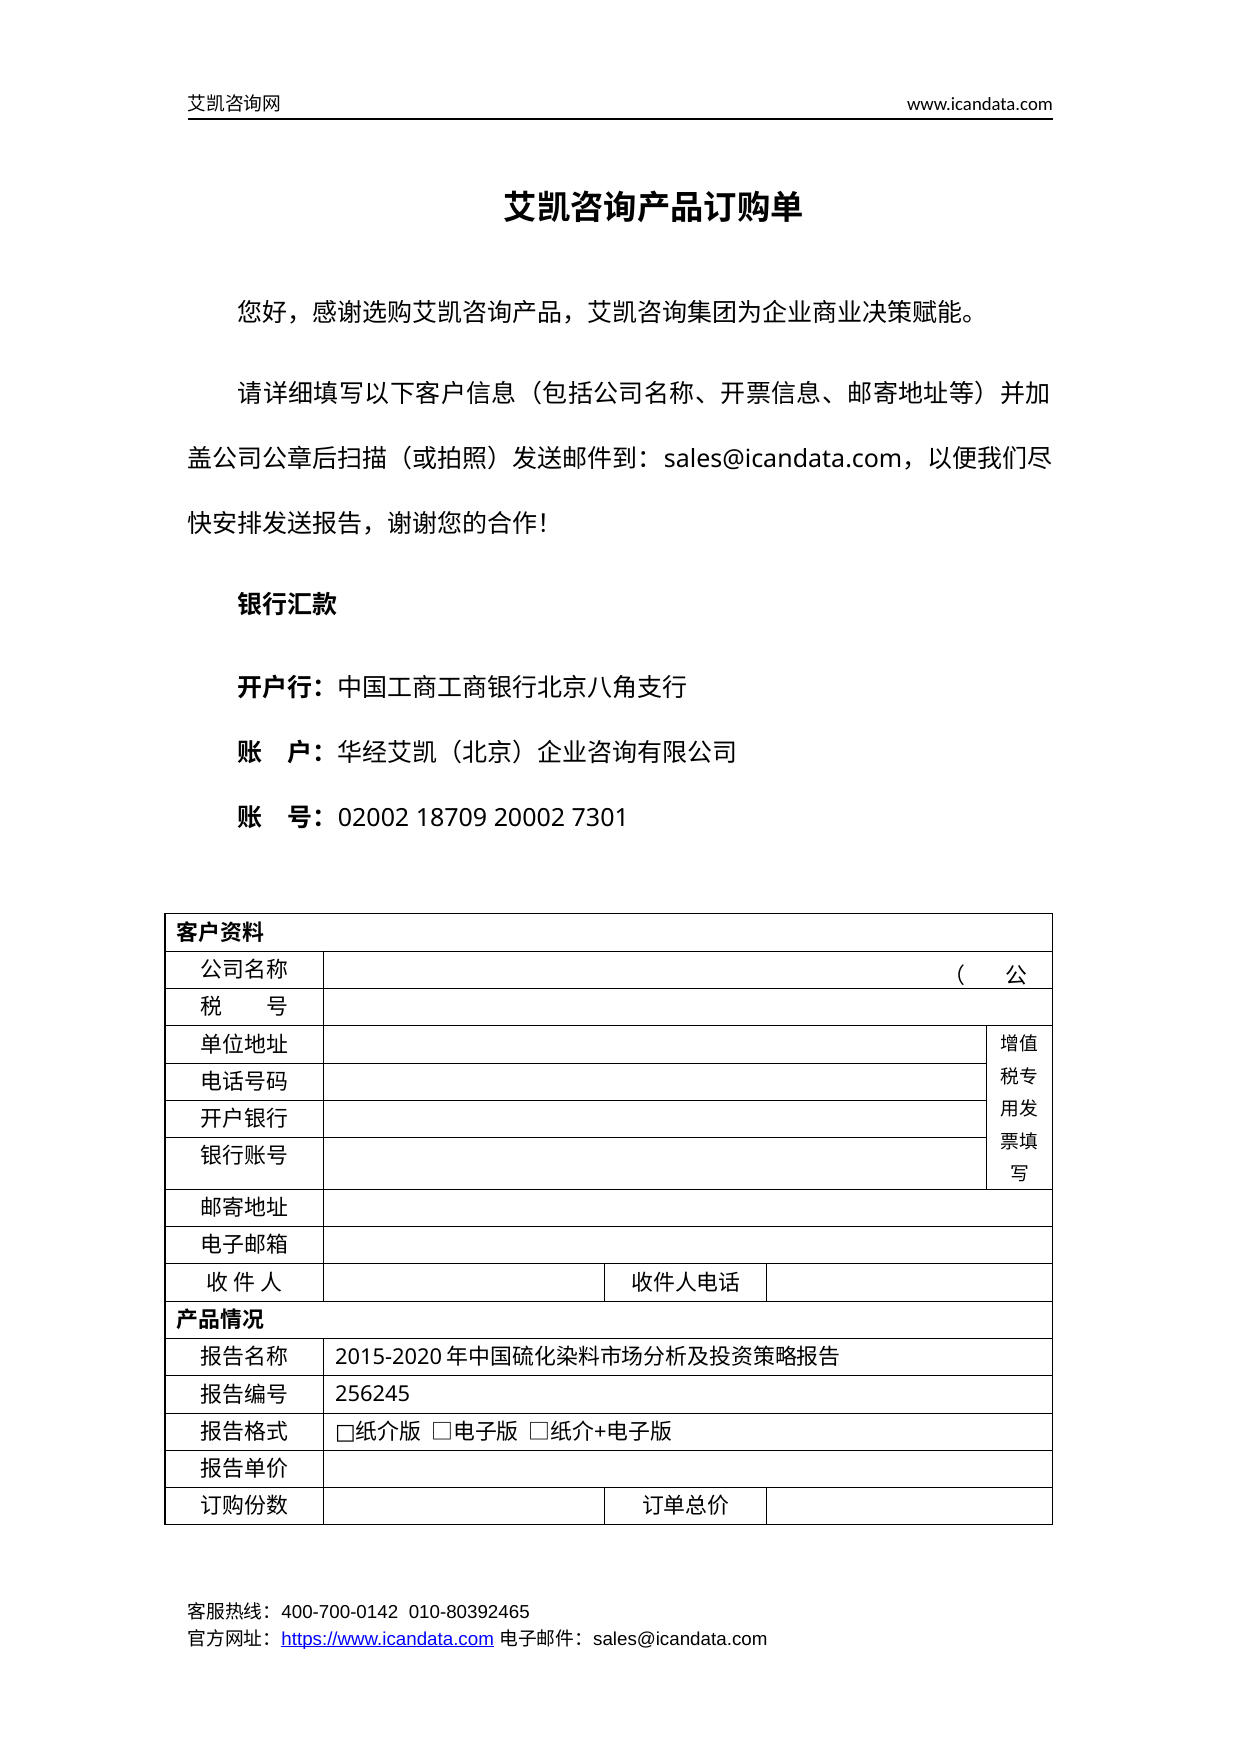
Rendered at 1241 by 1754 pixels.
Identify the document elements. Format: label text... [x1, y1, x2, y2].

table_cell 单位地址 [166, 1026, 323, 1062]
text 艾凯咨询产品订购单 [187, 172, 1053, 237]
table_cell 电话号码 [166, 1064, 323, 1100]
table_cell [324, 1264, 604, 1301]
table_cell 银行账号 [166, 1138, 323, 1189]
table_cell 256245 [324, 1376, 1052, 1412]
table_cell 报告格式 [166, 1414, 323, 1450]
table_cell 订购份数 [166, 1488, 323, 1524]
table_cell [324, 1101, 986, 1137]
table_cell [324, 1064, 986, 1100]
text 请详细填写以下客户信息（包括公司名称、开票信息、邮寄地址等）并加盖公司公章后扫描（或拍照）发送邮件到：sales@icandata.com，以便我们尽快安排发送报告，谢谢您的合作！ [187, 359, 1053, 554]
table_cell 公司名称 [166, 952, 323, 988]
table_cell 2015-2020年中国硫化染料市场分析及投资策略报告 [324, 1339, 1052, 1375]
table_cell 增值税专用发票填写 [987, 1026, 1052, 1189]
table_cell [767, 1264, 1052, 1301]
table_cell [324, 989, 1052, 1025]
table_cell [324, 1190, 1052, 1226]
table_cell [324, 952, 1052, 988]
table_cell 税 号 [166, 989, 323, 1025]
table_cell [324, 1451, 1052, 1487]
table_cell 电子邮箱 [166, 1227, 323, 1263]
table_cell 报告单价 [166, 1451, 323, 1487]
text 账 号：02002 18709 20002 7301 [187, 783, 1053, 848]
table_cell 订单总价 [605, 1488, 766, 1524]
table_cell [324, 1026, 986, 1062]
table_cell [324, 1138, 986, 1189]
table_cell 邮寄地址 [166, 1190, 323, 1226]
table_cell 收件人电话 [605, 1264, 766, 1301]
table_cell [767, 1488, 1052, 1524]
table_cell 报告名称 [166, 1339, 323, 1375]
text 开户行：中国工商工商银行北京八角支行 [187, 653, 1053, 718]
table_cell [324, 1488, 604, 1524]
table_cell [324, 1227, 1052, 1263]
table_cell 报告编号 [166, 1376, 323, 1412]
table_header 客户资料 [166, 914, 1052, 951]
table_cell 开户银行 [166, 1101, 323, 1137]
text 账 户：华经艾凯（北京）企业咨询有限公司 [187, 718, 1053, 783]
text 银行汇款 [187, 570, 1053, 635]
table_cell 收 件 人 [166, 1264, 323, 1301]
text 您好，感谢选购艾凯咨询产品，艾凯咨询集团为企业商业决策赋能。 [187, 278, 1053, 343]
table_cell □纸介版 □电子版 □纸介+电子版 [324, 1414, 1052, 1450]
table_cell 产品情况 [166, 1302, 1052, 1338]
